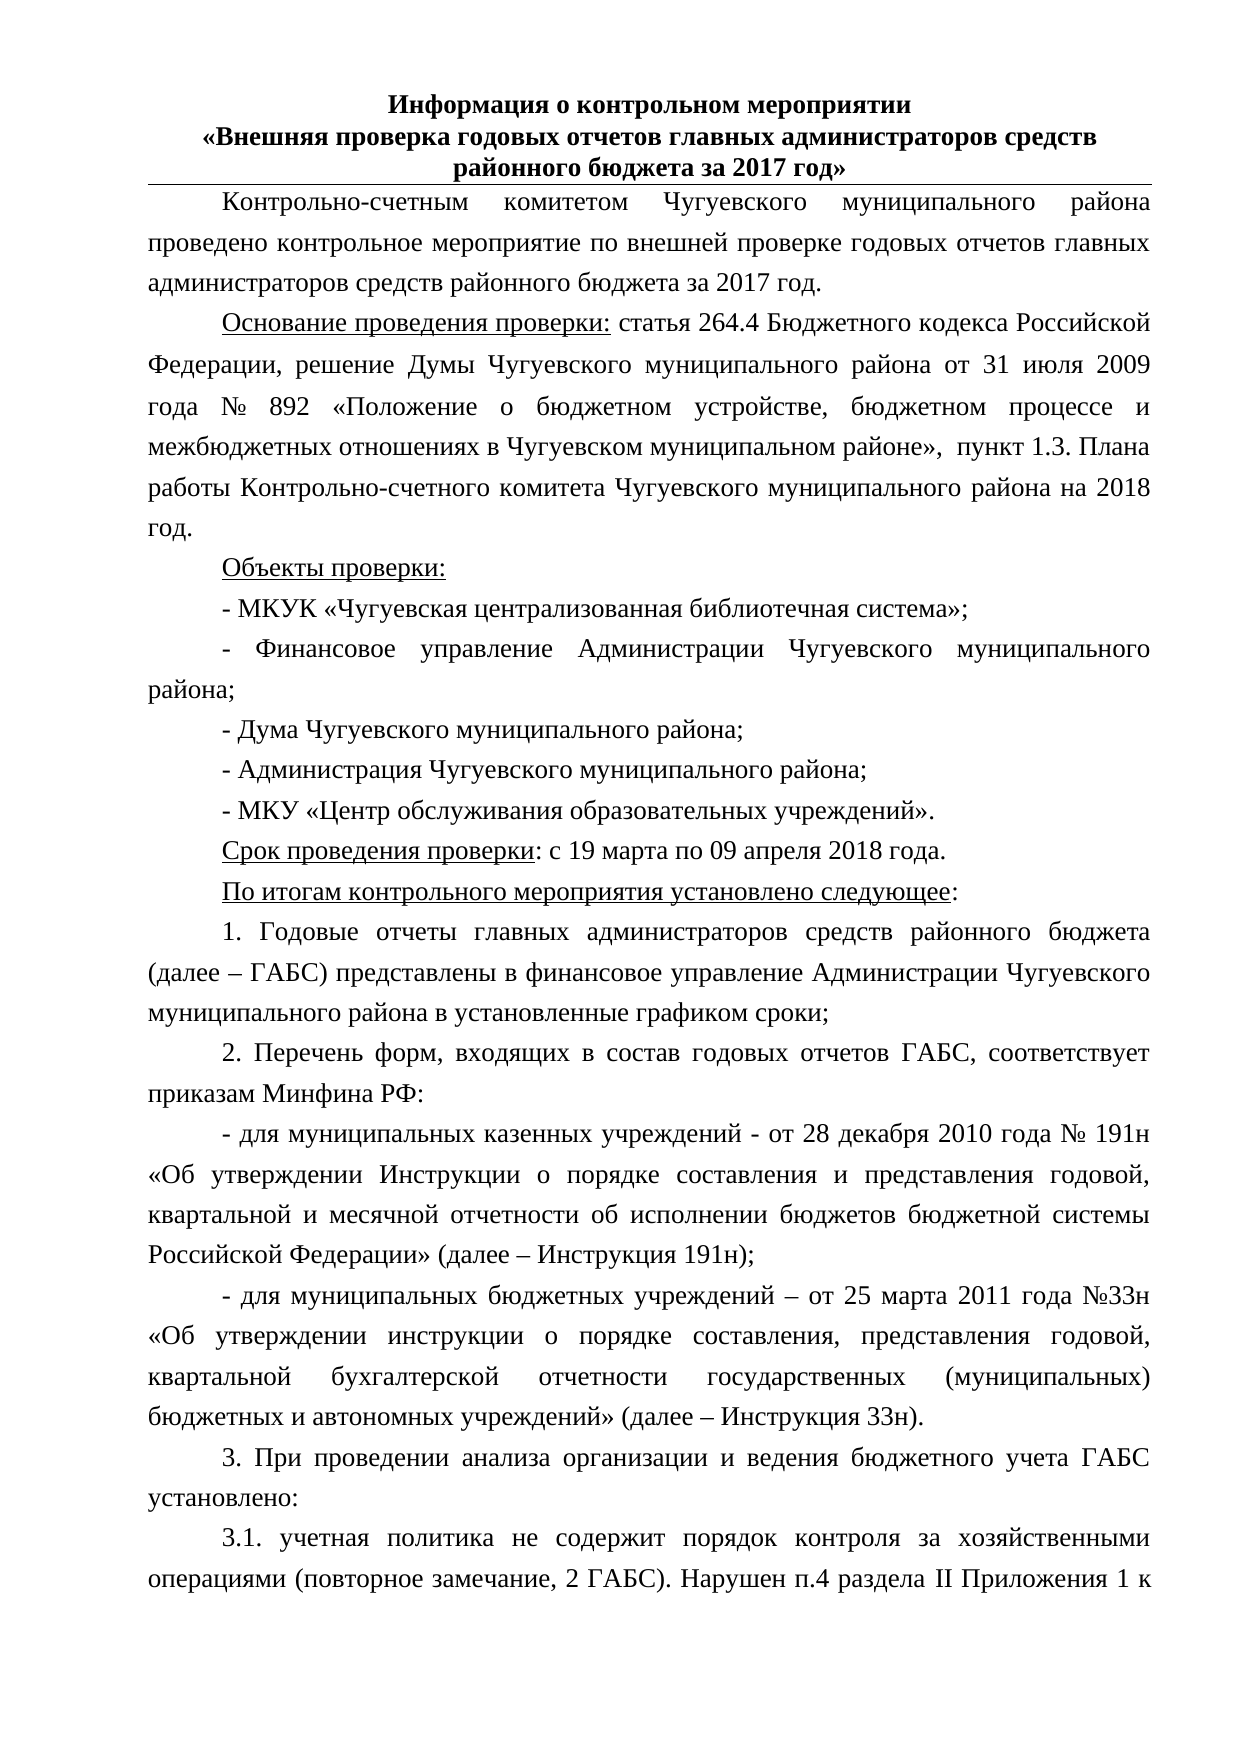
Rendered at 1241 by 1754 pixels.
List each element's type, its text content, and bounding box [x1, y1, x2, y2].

text - Дума Чугуевского муниципального района; [148, 713, 1152, 744]
text Основание проведения проверки: статья 264.4 Бюджетного кодекса Российской Федерации, решение Думы Чугуевского муниципального района от 31 июля 2009 года № 892 «Положение о бюджетном устройстве, бюджетном процессе и межбюджетных отношениях в Чугуевском муниципальном районе», пункт 1.3. Плана работы Контрольно-счетного комитета Чугуевского муниципального района на 2018 год. [148, 306, 1152, 542]
text - Финансовое управление Администрации Чугуевского муниципального района; [148, 632, 1152, 704]
text Объекты проверки: [148, 551, 1152, 583]
text 1. Годовые отчеты главных администраторов средств районного бюджета (далее – ГАБС) представлены в финансовое управление Администрации Чугуевского муниципального района в установленные графиком сроки; [148, 915, 1152, 1027]
text Информация о контрольном мероприятии [148, 89, 1152, 120]
text - МКУК «Чугуевская централизованная библиотечная система»; [148, 592, 1152, 623]
text - МКУ «Центр обслуживания образовательных учреждений». [148, 794, 1152, 825]
text 3. При проведении анализа организации и ведения бюджетного учета ГАБС установлено: [148, 1441, 1152, 1512]
text Срок проведения проверки: с 19 марта по 09 апреля 2018 года. [148, 834, 1152, 866]
text «Внешняя проверка годовых отчетов главных администраторов средств районного бюджета за 2017 год» [148, 120, 1152, 184]
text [148, 1521, 1152, 1593]
text По итогам контрольного мероприятия установлено следующее: [148, 875, 1152, 906]
text - для муниципальных казенных учреждений - от 28 декабря 2010 года № 191н «Об утверждении Инструкции о порядке составления и представления годовой, квартальной и месячной отчетности об исполнении бюджетов бюджетной системы Российской Федерации» (далее – Инструкция 191н); [148, 1117, 1152, 1270]
text - для муниципальных бюджетных учреждений – от 25 марта 2011 года №33н «Об утверждении инструкции о порядке составления, представления годовой, квартальной бухгалтерской отчетности государственных (муниципальных) бюджетных и автономных учреждений» (далее – Инструкция 33н). [148, 1279, 1152, 1431]
text Контрольно-счетным комитетом Чугуевского муниципального района проведено контрольное мероприятие по внешней проверке годовых отчетов главных администраторов средств районного бюджета за 2017 год. [148, 185, 1152, 297]
text 2. Перечень форм, входящих в состав годовых отчетов ГАБС, соответствует приказам Минфина РФ: [148, 1036, 1152, 1108]
text - Администрация Чугуевского муниципального района; [148, 753, 1152, 785]
